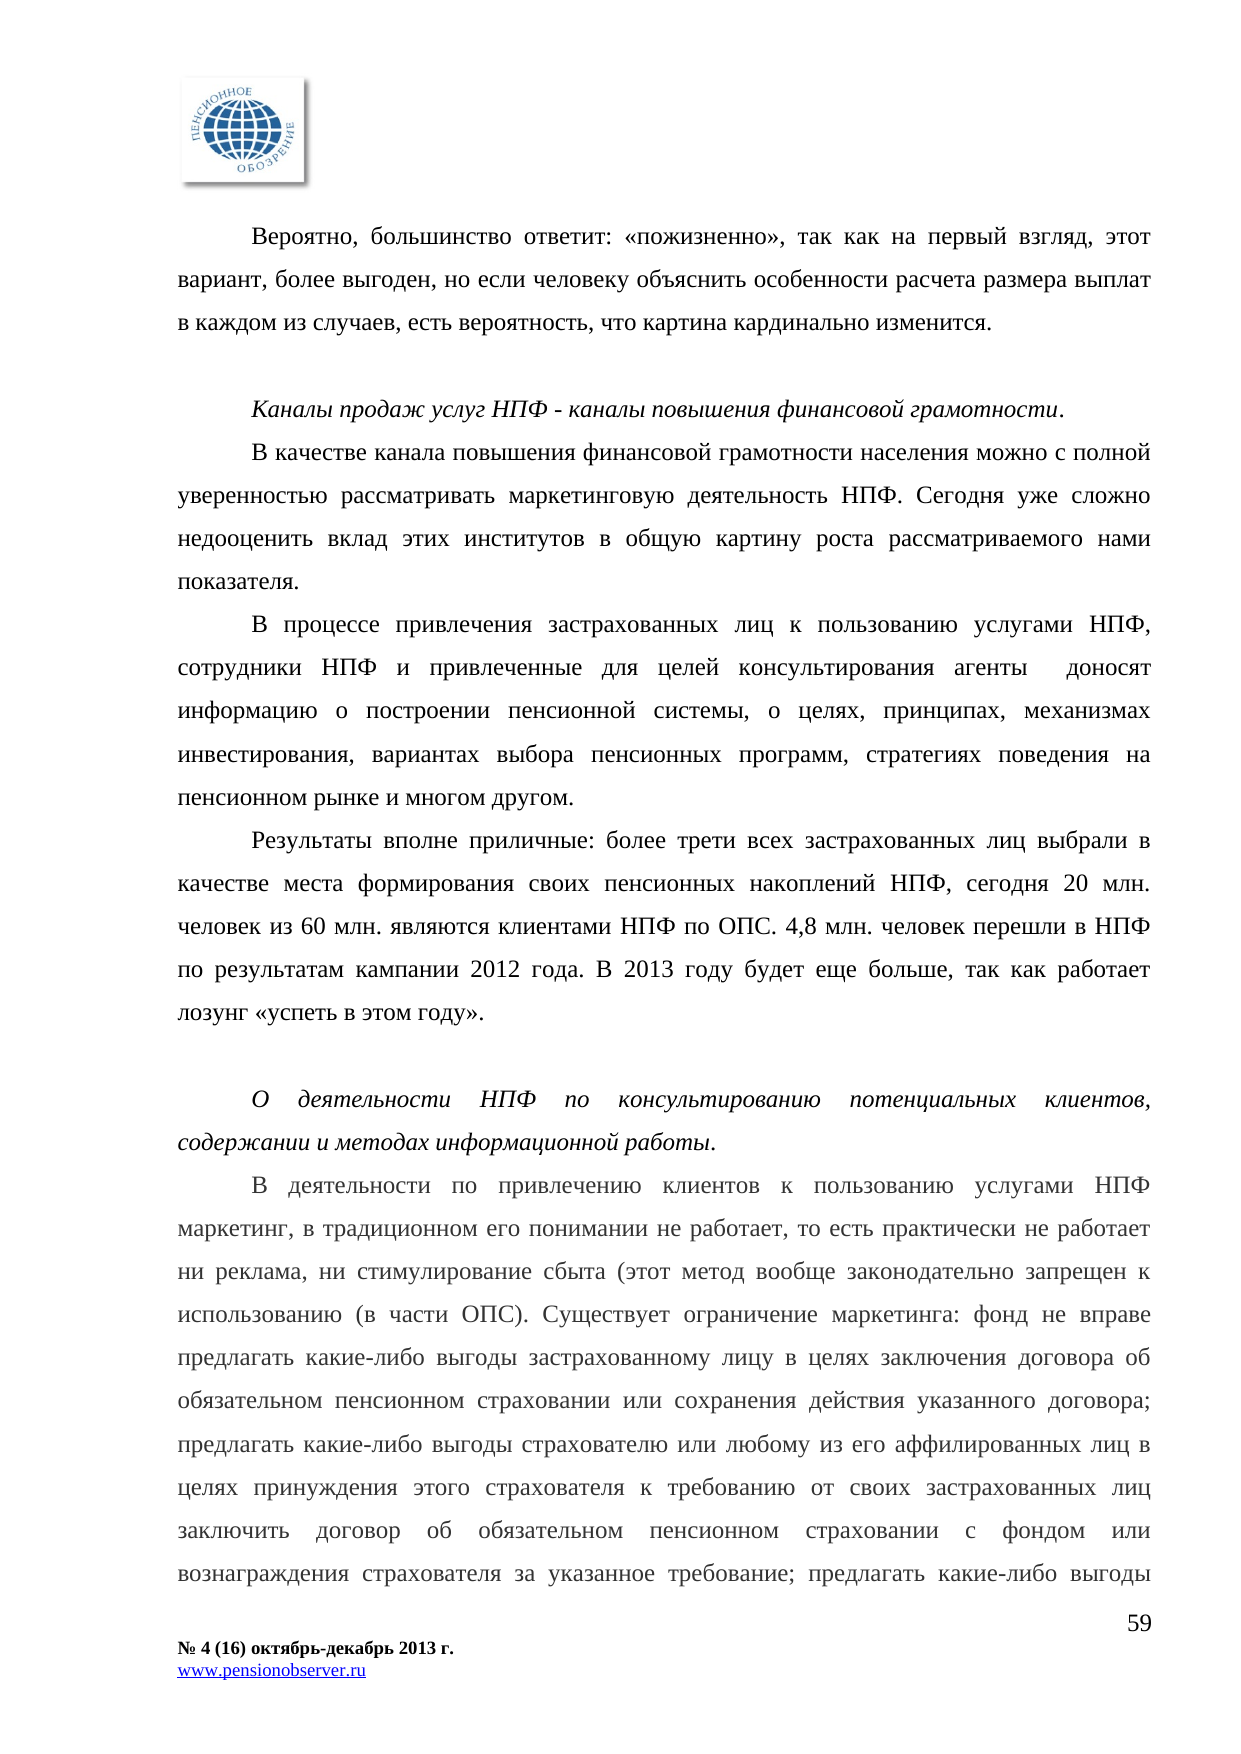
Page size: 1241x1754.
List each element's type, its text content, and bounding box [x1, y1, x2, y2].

text О деятельности НПФ по консультированию потенциальных клиентов, содержании и методах информационной работы. [177, 1084, 1152, 1156]
text Результаты вполне приличные: более трети всех застрахованных лиц выбрали в качестве места формирования своих пенсионных накоплений НПФ, сегодня 20 млн. человек из 60 млн. являются клиентами НПФ по ОПС. 4,8 млн. человек перешли в НПФ по результатам кампании 2012 года. В 2013 году будет еще больше, так как работает лозунг «успеть в этом году». [177, 825, 1152, 1026]
text Вероятно, большинство ответит: «пожизненно», так как на первый взгляд, этот вариант, более выгоден, но если человеку объяснить особенности расчета размера выплат в каждом из случаев, есть вероятность, что картина кардинально изменится. [177, 221, 1152, 336]
picture [177, 73, 315, 193]
text В процессе привлечения застрахованных лиц к пользованию услугами НПФ, сотрудники НПФ и привлеченные для целей консультирования агенты доносят информацию о построении пенсионной системы, о целях, принципах, механизмах инвестирования, вариантах выбора пенсионных программ, стратегиях поведения на пенсионном рынке и многом другом. [177, 609, 1152, 811]
text Каналы продаж услуг НПФ - каналы повышения финансовой грамотности. [177, 394, 1152, 422]
text В качестве канала повышения финансовой грамотности населения можно с полной уверенностью рассматривать маркетинговую деятельность НПФ. Сегодня уже сложно недооценить вклад этих институтов в общую картину роста рассматриваемого нами показателя. [177, 437, 1152, 595]
